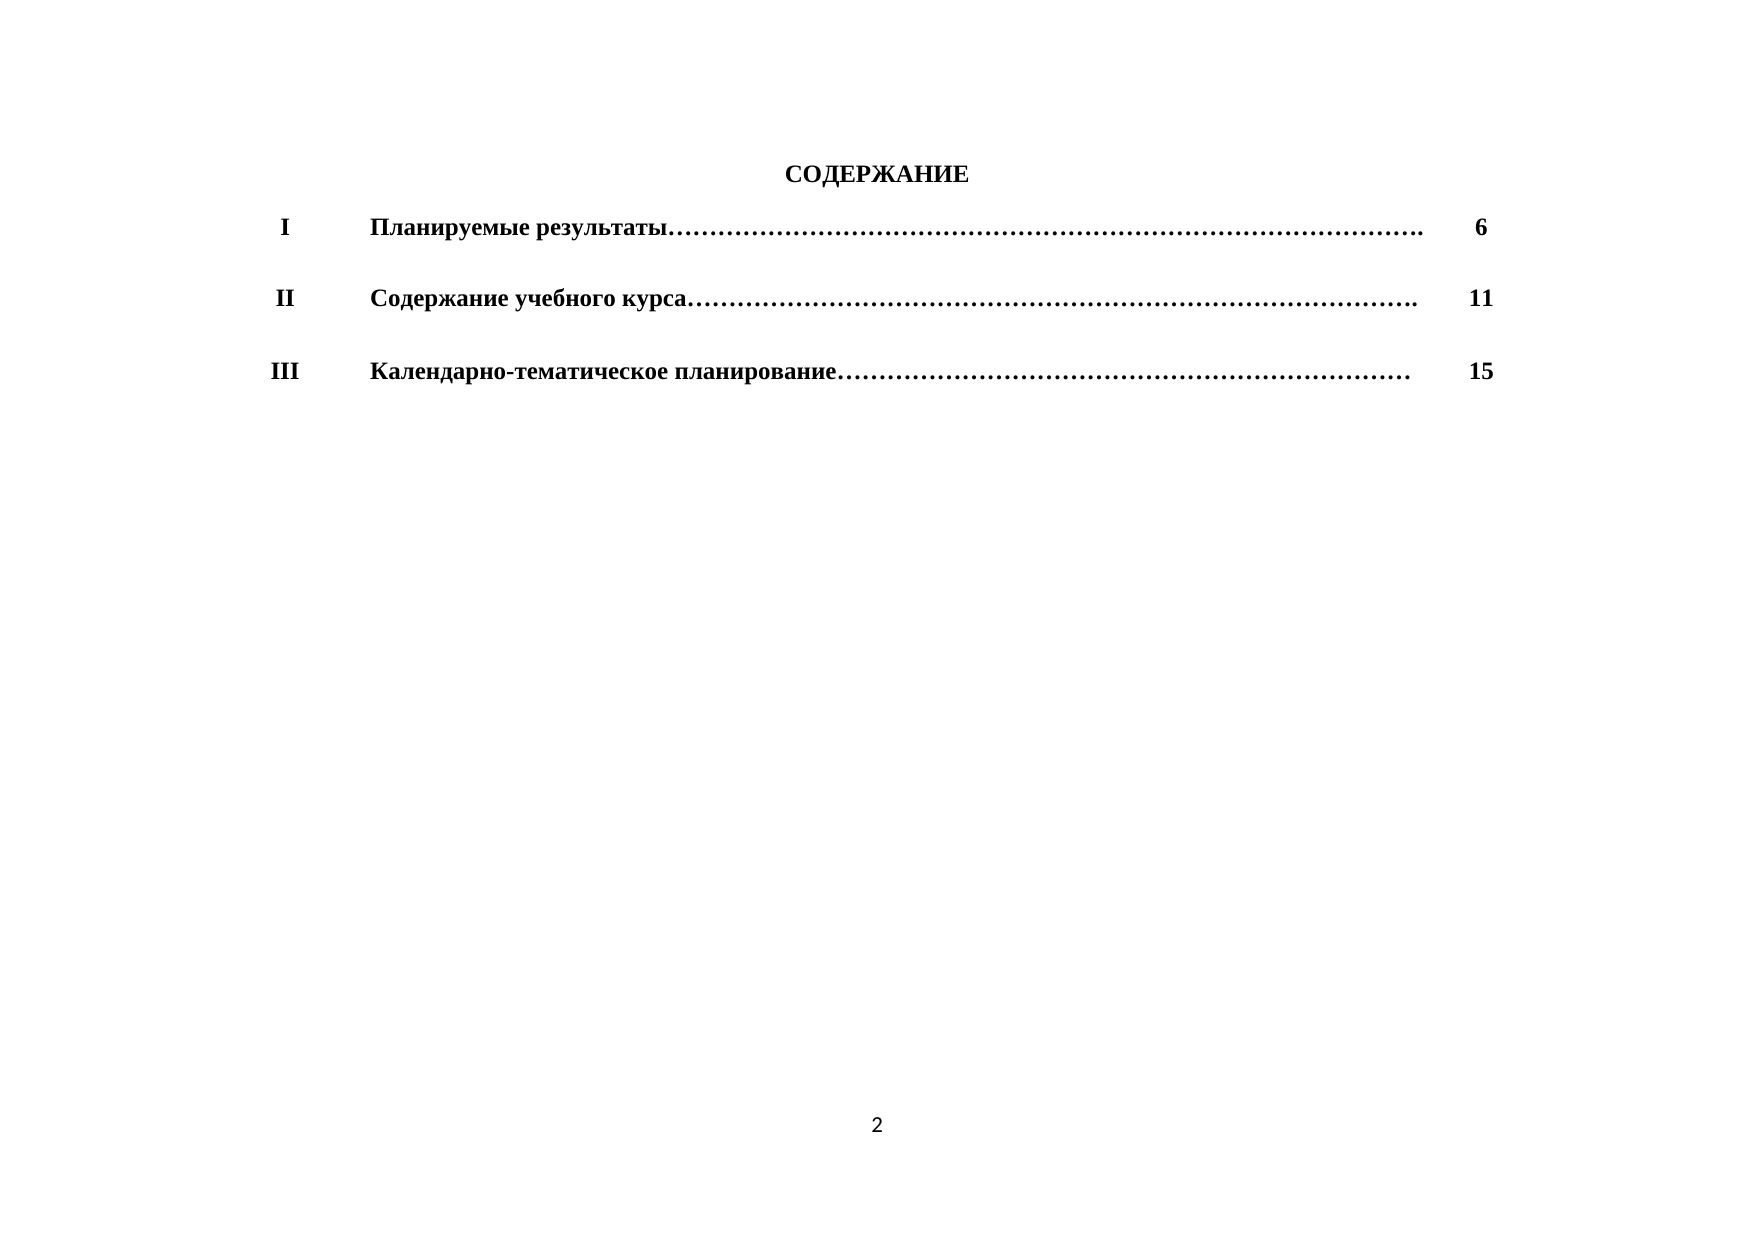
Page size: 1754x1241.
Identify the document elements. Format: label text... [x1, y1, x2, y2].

text СОДЕРЖАНИЕ [75, 159, 1679, 187]
table_cell Содержание учебного курса……………………………………………………………………………. [359, 258, 1437, 331]
table_cell III [211, 331, 359, 404]
table_cell Календарно-тематическое планирование…………………………………………………………… [359, 331, 1437, 404]
table_cell II [211, 258, 359, 331]
table_cell 15 [1437, 331, 1525, 404]
table_header Планируемые результаты………………………………………………………………………………. [359, 188, 1437, 258]
table_header I [211, 188, 359, 258]
table_header 6 [1437, 188, 1525, 258]
table_cell 11 [1437, 258, 1525, 331]
